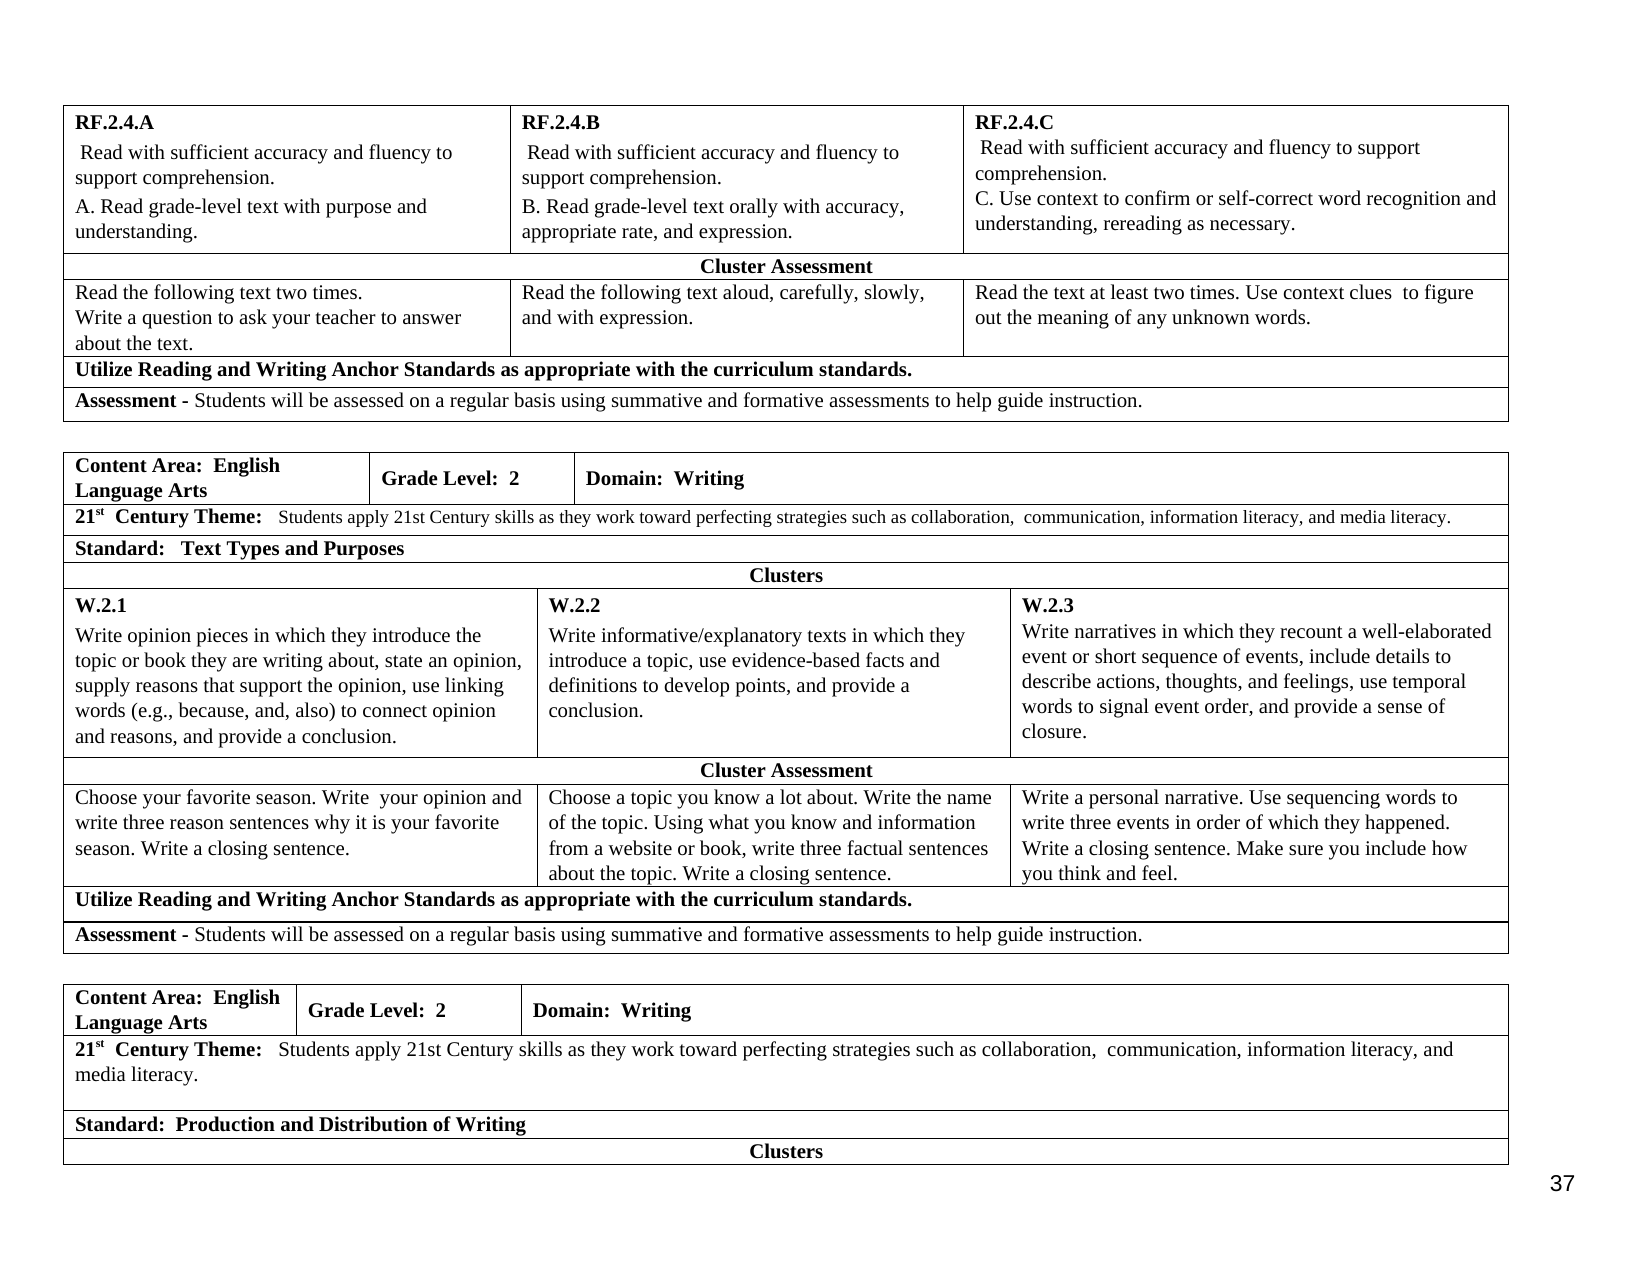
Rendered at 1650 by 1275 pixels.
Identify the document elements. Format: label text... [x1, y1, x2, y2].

table_cell Clusters [64, 1139, 1508, 1164]
table_header Content Area: English Language Arts [64, 985, 296, 1035]
table_cell Clusters [64, 563, 1508, 588]
table_header Domain: Writing [522, 985, 1508, 1035]
table_header Grade Level: 2 [370, 453, 574, 503]
table_header Content Area: English Language Arts [64, 453, 369, 503]
table_cell 21st Century Theme: Students apply 21st Century skills as they work toward perfecting strategies such as collaboration, communication, information literacy, and media literacy. [64, 1036, 1508, 1110]
table_cell W.2.2 Write informative/explanatory texts in which they introduce a topic, use evidence-based facts and definitions to develop points, and provide a conclusion. [538, 589, 1010, 757]
table_cell Utilize Reading and Writing Anchor Standards as appropriate with the curriculum standards. [64, 887, 1508, 921]
table_cell Cluster Assessment [64, 758, 1508, 784]
table_cell W.2.1 Write opinion pieces in which they introduce the topic or book they are writing about, state an opinion, supply reasons that support the opinion, use linking words (e.g., because, and, also) to connect opinion and reasons, and provide a conclusion. [64, 589, 537, 757]
table_cell RF.2.4.A Read with sufficient accuracy and fluency to support comprehension. A. Read grade-level text with purpose and understanding. [64, 106, 510, 253]
table_header Domain: Writing [575, 453, 1508, 503]
table_cell Cluster Assessment [64, 254, 1508, 279]
table_cell Utilize Reading and Writing Anchor Standards as appropriate with the curriculum standards. [64, 357, 1508, 387]
table_cell Standard: Text Types and Purposes [64, 536, 1508, 562]
table_cell Choose a topic you know a lot about. Write the name of the topic. Using what you know and information from a website or book, write three factual sentences about the topic. Write a closing sentence. [538, 785, 1010, 886]
table_cell Read the following text two times. Write a question to ask your teacher to answer about the text. [64, 280, 510, 356]
table_cell W.2.3 Write narratives in which they recount a well-elaborated event or short sequence of events, include details to describe actions, thoughts, and feelings, use temporal words to signal event order, and provide a sense of closure. [1011, 589, 1508, 757]
table_header Grade Level: 2 [297, 985, 521, 1035]
table_cell 21st Century Theme: Students apply 21st Century skills as they work toward perfecting strategies such as collaboration, communication, information literacy, and media literacy. [64, 505, 1508, 535]
table_cell RF.2.4.B Read with sufficient accuracy and fluency to support comprehension. B. Read grade-level text orally with accuracy, appropriate rate, and expression. [511, 106, 963, 253]
table_cell Assessment - Students will be assessed on a regular basis using summative and formative assessments to help guide instruction. [64, 923, 1508, 953]
table_cell Assessment - Students will be assessed on a regular basis using summative and formative assessments to help guide instruction. [64, 388, 1508, 421]
table_cell RF.2.4.C Read with sufficient accuracy and fluency to support comprehension. C. Use context to confirm or self-correct word recognition and understanding, rereading as necessary. [964, 106, 1508, 253]
table_cell Standard: Production and Distribution of Writing [64, 1111, 1508, 1137]
table_cell Read the following text aloud, carefully, slowly, and with expression. [511, 280, 963, 356]
table_cell Choose your favorite season. Write your opinion and write three reason sentences why it is your favorite season. Write a closing sentence. [64, 785, 537, 886]
table_cell Write a personal narrative. Use sequencing words to write three events in order of which they happened. Write a closing sentence. Make sure you include how you think and feel. [1011, 785, 1508, 886]
table_cell Read the text at least two times. Use context clues to figure out the meaning of any unknown words. [964, 280, 1508, 356]
